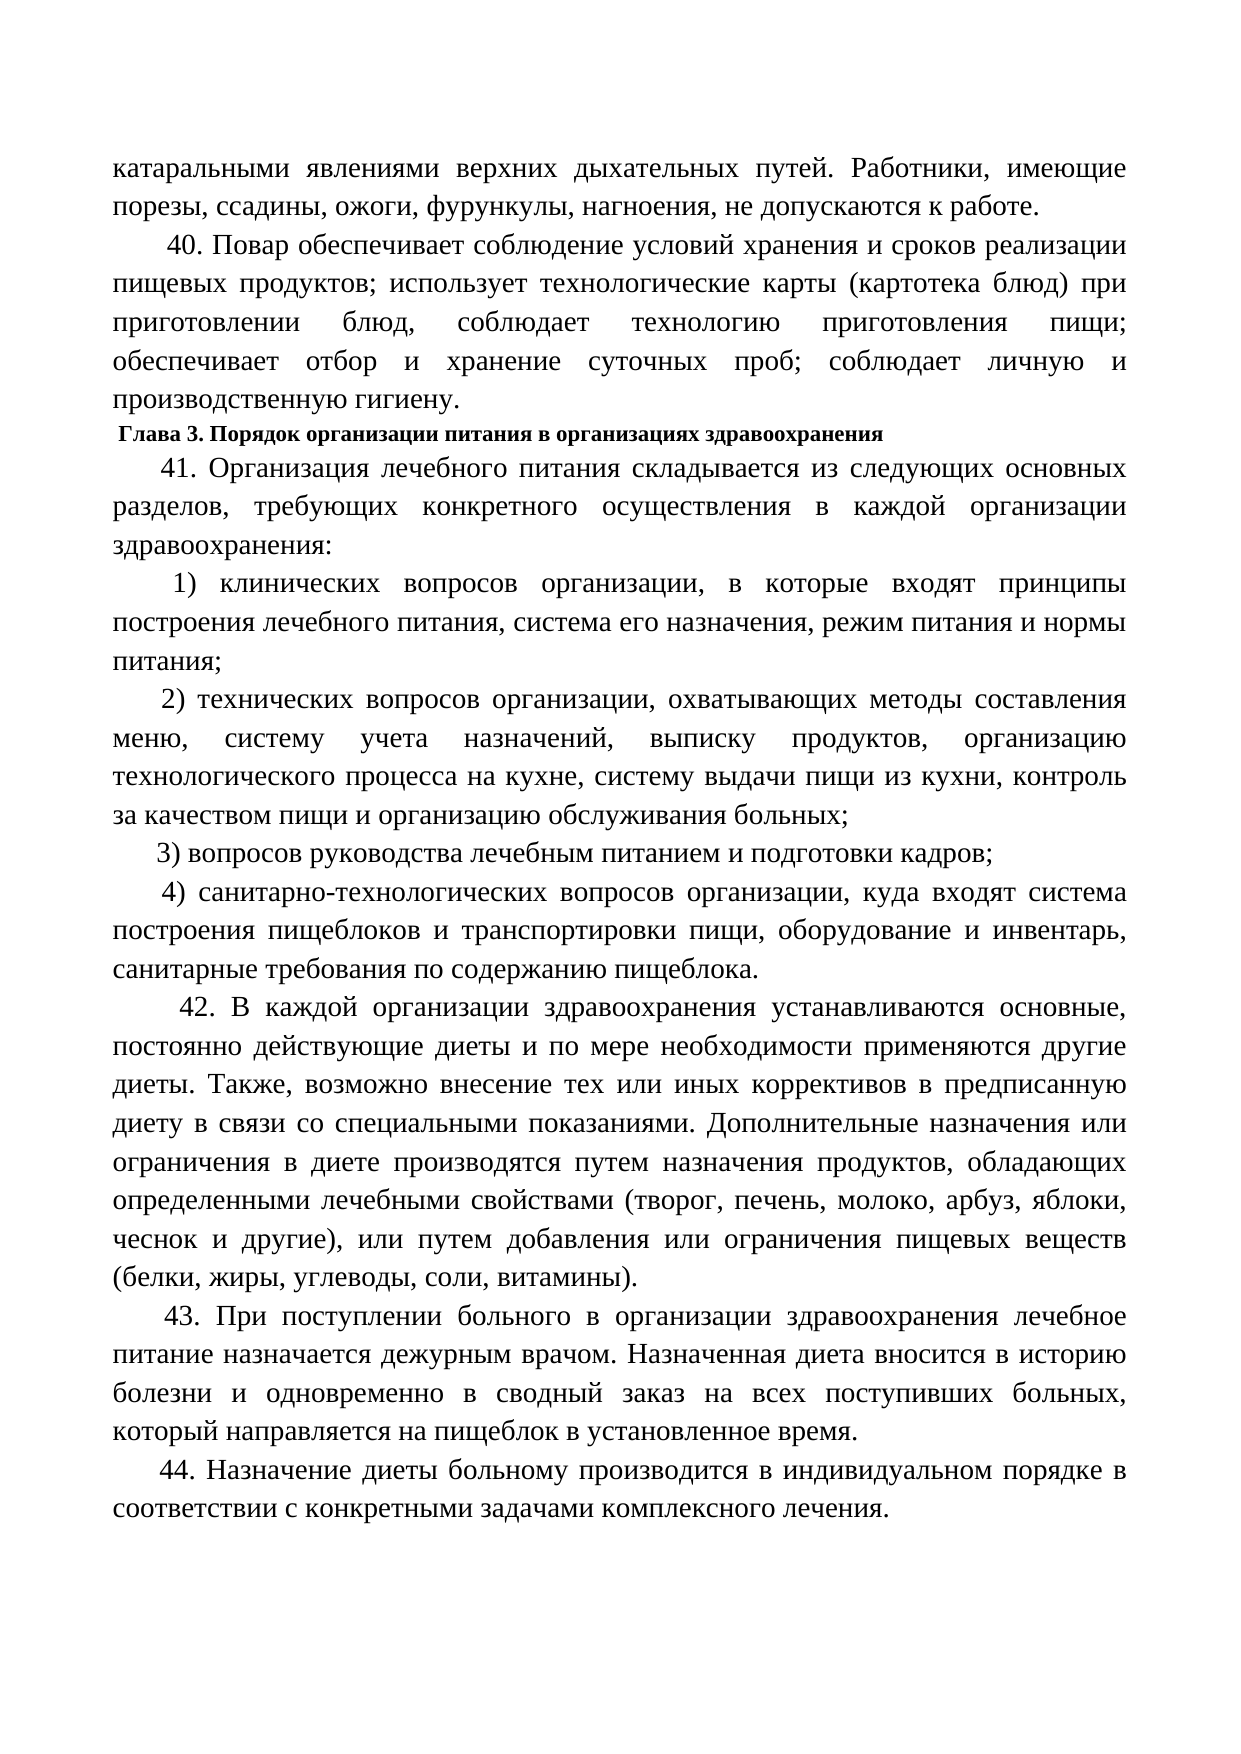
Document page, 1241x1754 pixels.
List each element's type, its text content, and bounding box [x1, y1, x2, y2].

text 3) вопросов руководства лечебным питанием и подготовки кадров; [112, 835, 1128, 869]
text 41. Организация лечебного питания складывается из следующих основных разделов, требующих конкретного осуществления в каждой организации здравоохранения: [112, 450, 1128, 561]
text 4) санитарно-технологических вопросов организации, куда входят система построения пищеблоков и транспортировки пищи, оборудование и инвентарь, санитарные требования по содержанию пищеблока. [112, 874, 1128, 984]
text Глава 3. Порядок организации питания в организациях здравоохранения [112, 420, 1128, 446]
text 44. Назначение диеты больному производится в индивидуальном порядке в соответствии с конкретными задачами комплексного лечения. [112, 1452, 1128, 1524]
text 43. При поступлении больного в организации здравоохранения лечебное питание назначается дежурным врачом. Назначенная диета вносится в историю болезни и одновременно в сводный заказ на всех поступивших больных, который направляется на пищеблок в установленное время. [112, 1298, 1128, 1447]
text 2) технических вопросов организации, охватывающих методы составления меню, систему учета назначений, выписку продуктов, организацию технологического процесса на кухне, систему выдачи пищи из кухни, контроль за качеством пищи и организацию обслуживания больных; [112, 681, 1128, 830]
text 42. В каждой организации здравоохранения устанавливаются основные, постоянно действующие диеты и по мере необходимости применяются другие диеты. Также, возможно внесение тех или иных коррективов в предписанную диету в связи со специальными показаниями. Дополнительные назначения или ограничения в диете производятся путем назначения продуктов, обладающих определенными лечебными свойствами (творог, печень, молоко, арбуз, яблоки, чеснок и другие), или путем добавления или ограничения пищевых веществ (белки, жиры, углеводы, соли, витамины). [112, 989, 1128, 1293]
text 1) клинических вопросов организации, в которые входят принципы построения лечебного питания, система его назначения, режим питания и нормы питания; [112, 566, 1128, 676]
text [112, 150, 1128, 222]
text 40. Повар обеспечивает соблюдение условий хранения и сроков реализации пищевых продуктов; использует технологические карты (картотека блюд) при приготовлении блюд, соблюдает технологию приготовления пищи; обеспечивает отбор и хранение суточных проб; соблюдает личную и производственную гигиену. [112, 227, 1128, 415]
